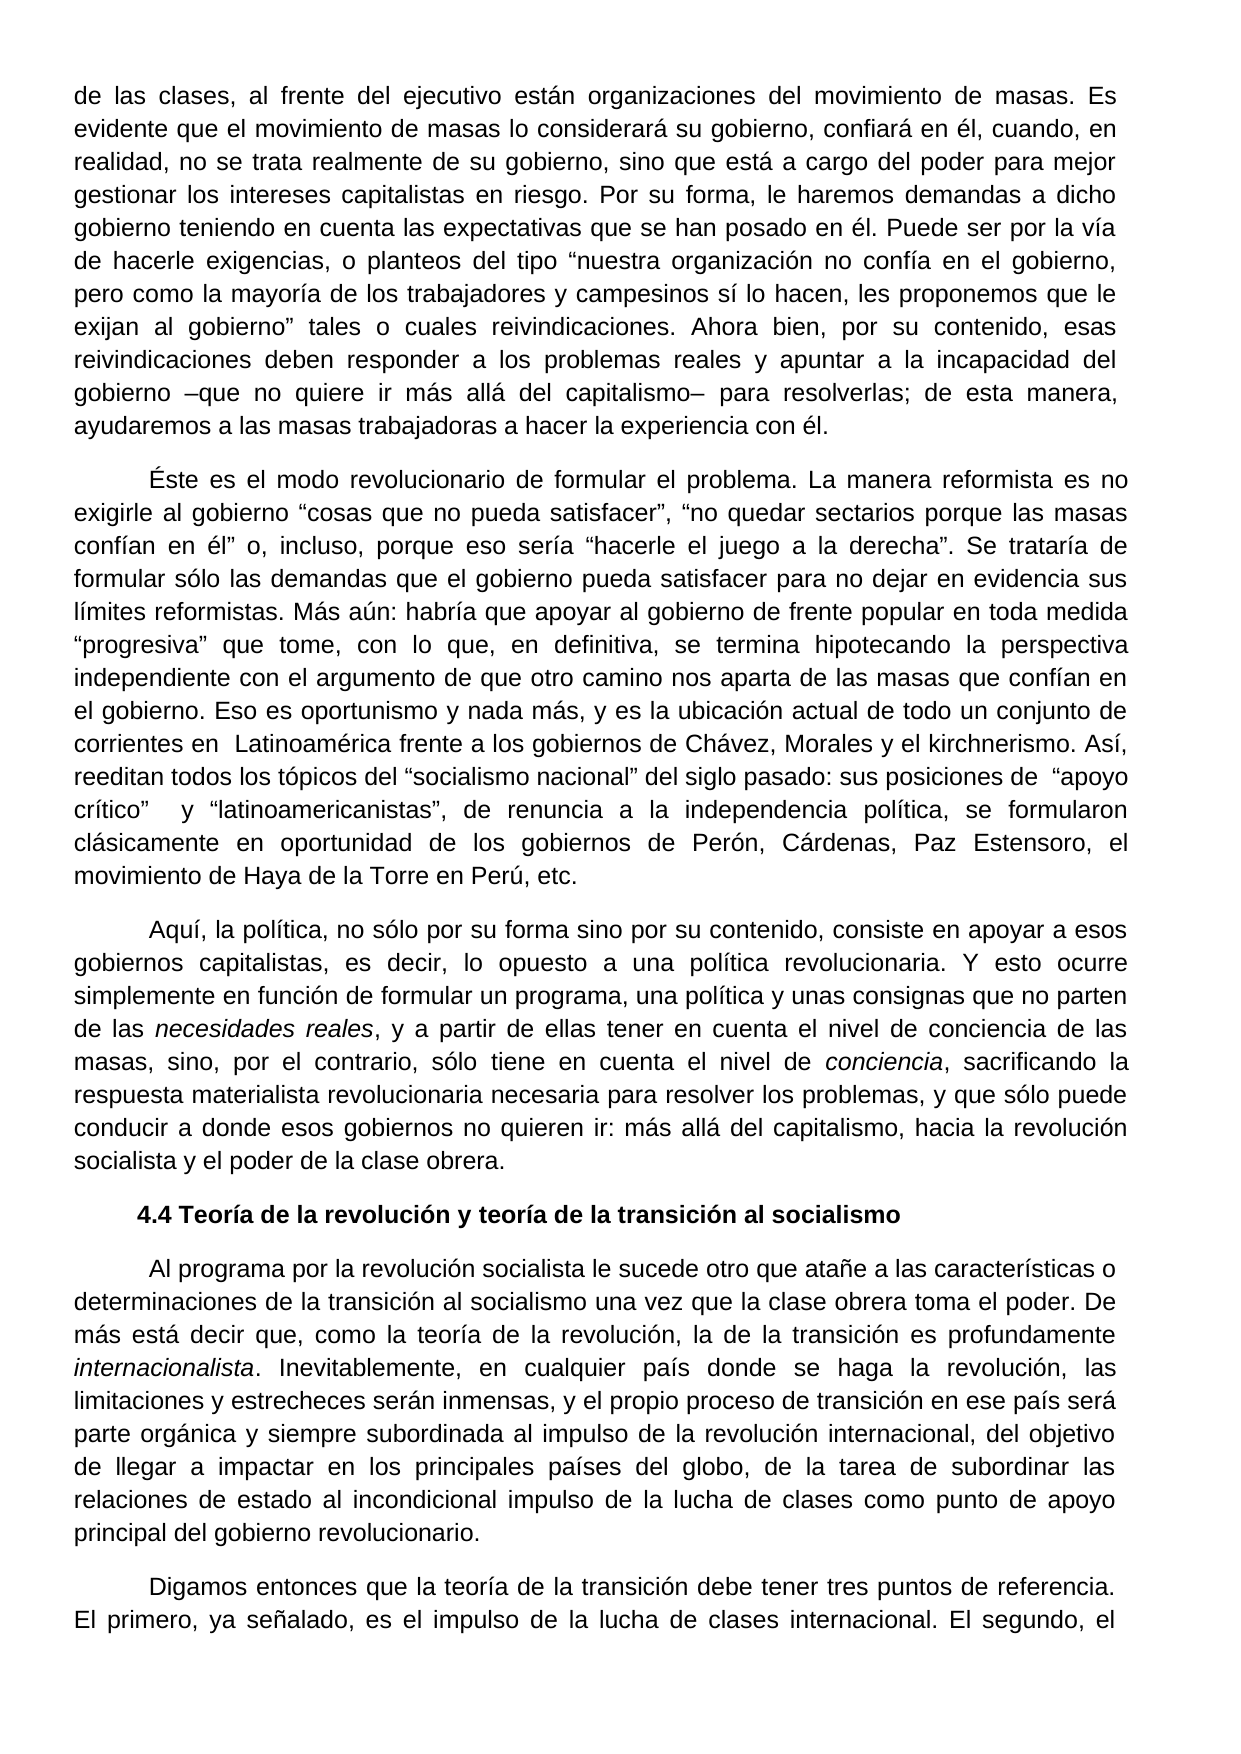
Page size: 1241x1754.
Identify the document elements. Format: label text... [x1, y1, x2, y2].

subtitle 4.4 Teoría de la revolución y teoría de la transición al socialismo [74, 1200, 1134, 1229]
text Éste es el modo revolucionario de formular el problema. La manera reformista es no exigirle al gobierno “cosas que no pueda satisfacer”, “no quedar sectarios porque las masas confían en él” o, incluso, porque eso sería “hacerle el juego a la derecha”. Se trataría de formular sólo las demandas que el gobierno pueda satisfacer para no dejar en evidencia sus límites reformistas. Más aún: habría que apoyar al gobierno de frente popular en toda medida “progresiva” que tome, con lo que, en definitiva, se termina hipotecando la perspectiva independiente con el argumento de que otro camino nos aparta de las masas que confían en el gobierno. Eso es oportunismo y nada más, y es la ubicación actual de todo un conjunto de corrientes en Latinoamérica frente a los gobiernos de Chávez, Morales y el kirchnerismo. Así, reeditan todos los tópicos del “socialismo nacional” del siglo pasado: sus posiciones de “apoyo crítico” y “latinoamericanistas”, de renuncia a la independencia política, se formularon clásicamente en oportunidad de los gobiernos de Perón, Cárdenas, Paz Estensoro, el movimiento de Haya de la Torre en Perú, etc. [74, 465, 1130, 890]
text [74, 1572, 1118, 1634]
text Aquí, la política, no sólo por su forma sino por su contenido, consiste en apoyar a esos gobiernos capitalistas, es decir, lo opuesto a una política revolucionaria. Y esto ocurre simplemente en función de formular un programa, una política y unas consignas que no parten de las necesidades reales, y a partir de ellas tener en cuenta el nivel de conciencia de las masas, sino, por el contrario, sólo tiene en cuenta el nivel de conciencia, sacrificando la respuesta materialista revolucionaria necesaria para resolver los problemas, y que sólo puede conducir a donde esos gobiernos no quieren ir: más allá del capitalismo, hacia la revolución socialista y el poder de la clase obrera. [74, 915, 1129, 1175]
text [74, 81, 1118, 440]
text Al programa por la revolución socialista le sucede otro que atañe a las características o determinaciones de la transición al socialismo una vez que la clase obrera toma el poder. De más está decir que, como la teoría de la revolución, la de la transición es profundamente internacionalista. Inevitablemente, en cualquier país donde se haga la revolución, las limitaciones y estrecheces serán inmensas, y el propio proceso de transición en ese país será parte orgánica y siempre subordinada al impulso de la revolución internacional, del objetivo de llegar a impactar en los principales países del globo, de la tarea de subordinar las relaciones de estado al incondicional impulso de la lucha de clases como punto de apoyo principal del gobierno revolucionario. [74, 1254, 1118, 1547]
